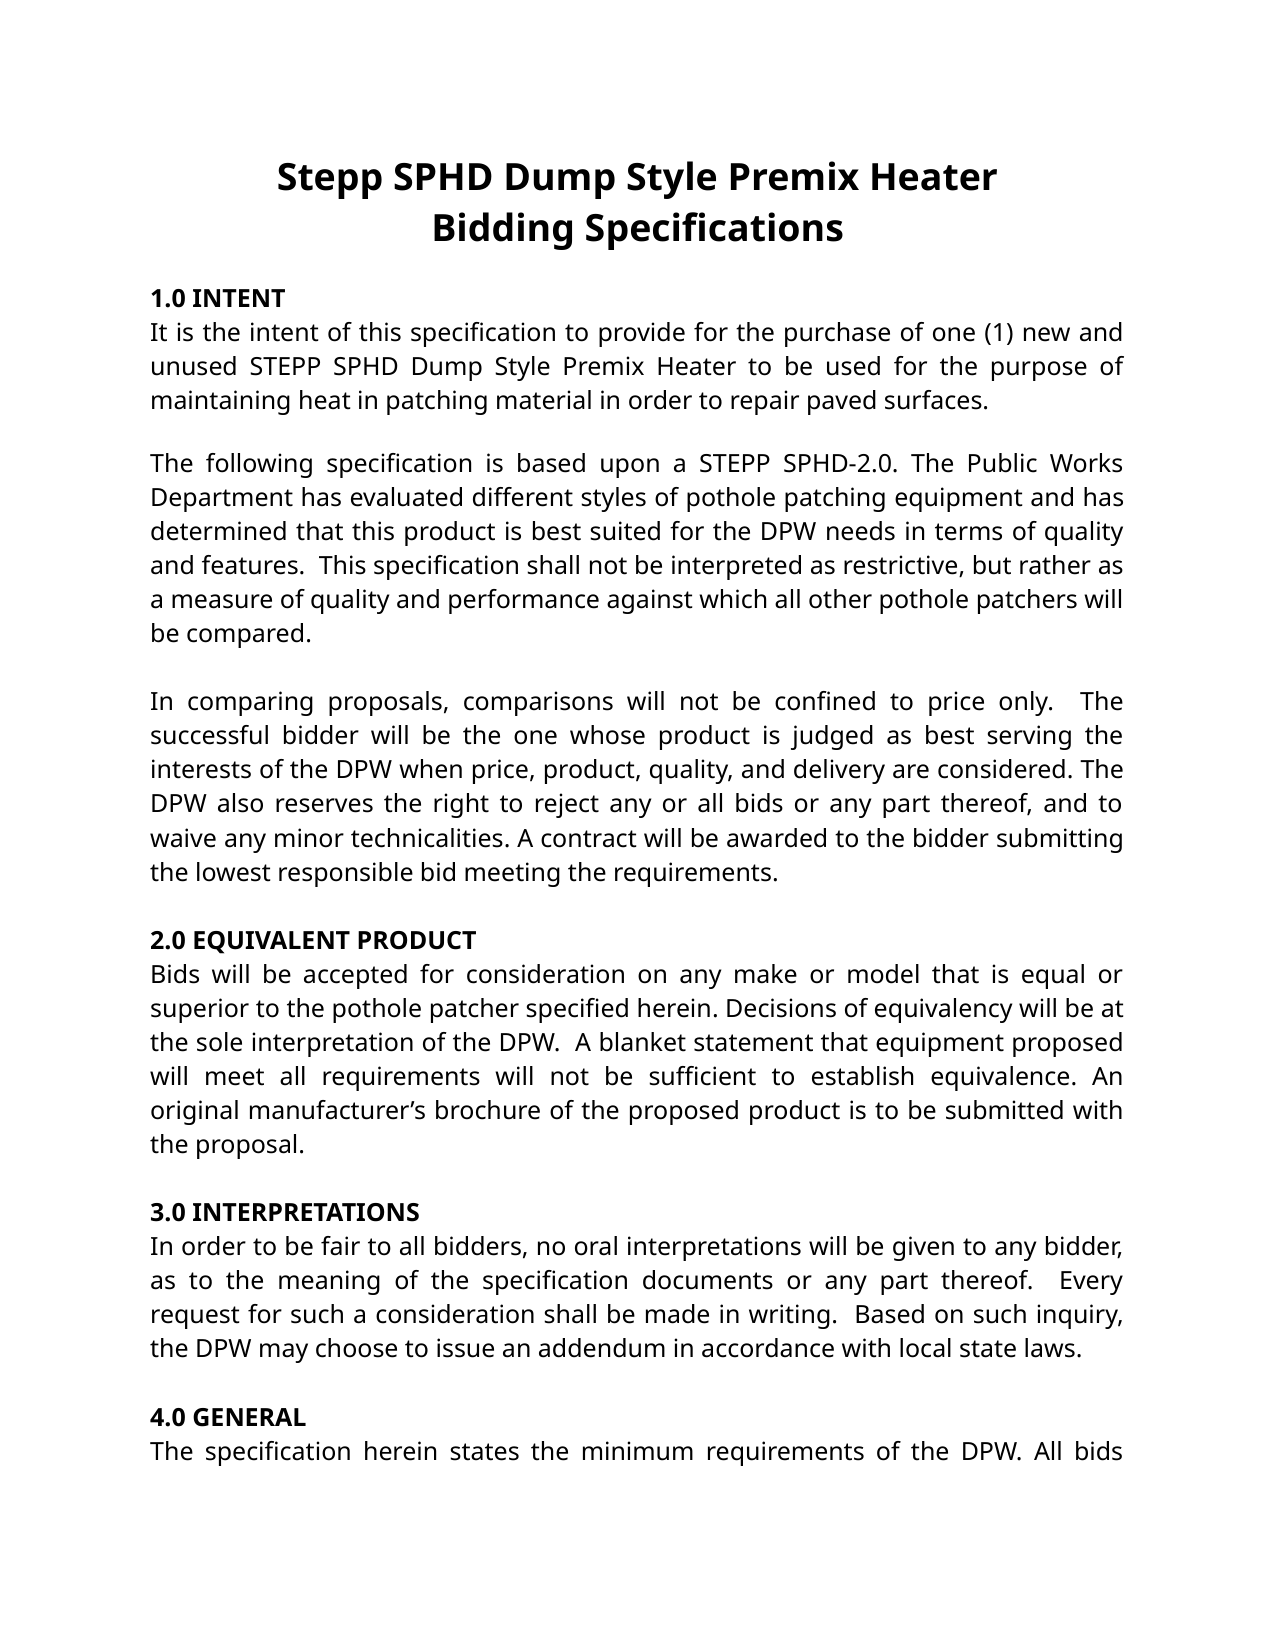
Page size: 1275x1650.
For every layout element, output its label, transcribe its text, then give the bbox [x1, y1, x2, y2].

text 2.0 EQUIVALENT PRODUCT [150, 922, 1125, 956]
text 3.0 INTERPRETATIONS [150, 1195, 1125, 1229]
text 1.0 INTENT [150, 281, 1125, 314]
text In order to be fair to all bidders, no oral interpretations will be given to any bidder, as to the meaning of the specification documents or any part thereof. Every request for such a consideration shall be made in writing. Based on such inquiry, the may choose to issue an addendum in accordance with local state laws. [150, 1229, 1125, 1365]
text Stepp SPHD Dump Style Premix Heater [150, 150, 1125, 201]
text In comparing proposals, comparisons will not be confined to price only. The successful bidder will be the one whose product is judged as best serving the interests of the when price, product, quality, and delivery are considered. The also reserves the right to reject any or all bids or any part thereof, and to waive any minor technicalities. A contract will be awarded to the bidder submitting the lowest responsible bid meeting the requirements. [150, 684, 1125, 888]
text It is the intent of this specification to provide for the purchase of one (1) new and unused STEPP SPHD Dump Style Premix Heater to be used for the purpose of maintaining heat in patching material in order to repair paved surfaces. [150, 314, 1125, 417]
text Bidding Specifications [150, 201, 1125, 252]
text 4.0 GENERAL [150, 1399, 1125, 1433]
text The following specification is based upon a STEPP SPHD-2.0. The Public Works Department has evaluated different styles of pothole patching equipment and has determined that this product is best suited for the needs in terms of quality and features. This specification shall not be interpreted as restrictive, but rather as a measure of quality and performance against which all other pothole patchers will be compared. [150, 446, 1125, 650]
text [150, 1433, 1125, 1467]
text Bids will be accepted for consideration on any make or model that is equal or superior to the pothole patcher specified herein. Decisions of equivalency will be at the sole interpretation of the . A blanket statement that equipment proposed will meet all requirements will not be sufficient to establish equivalence. An original manufacturer’s brochure of the proposed product is to be submitted with the proposal. [150, 956, 1125, 1161]
